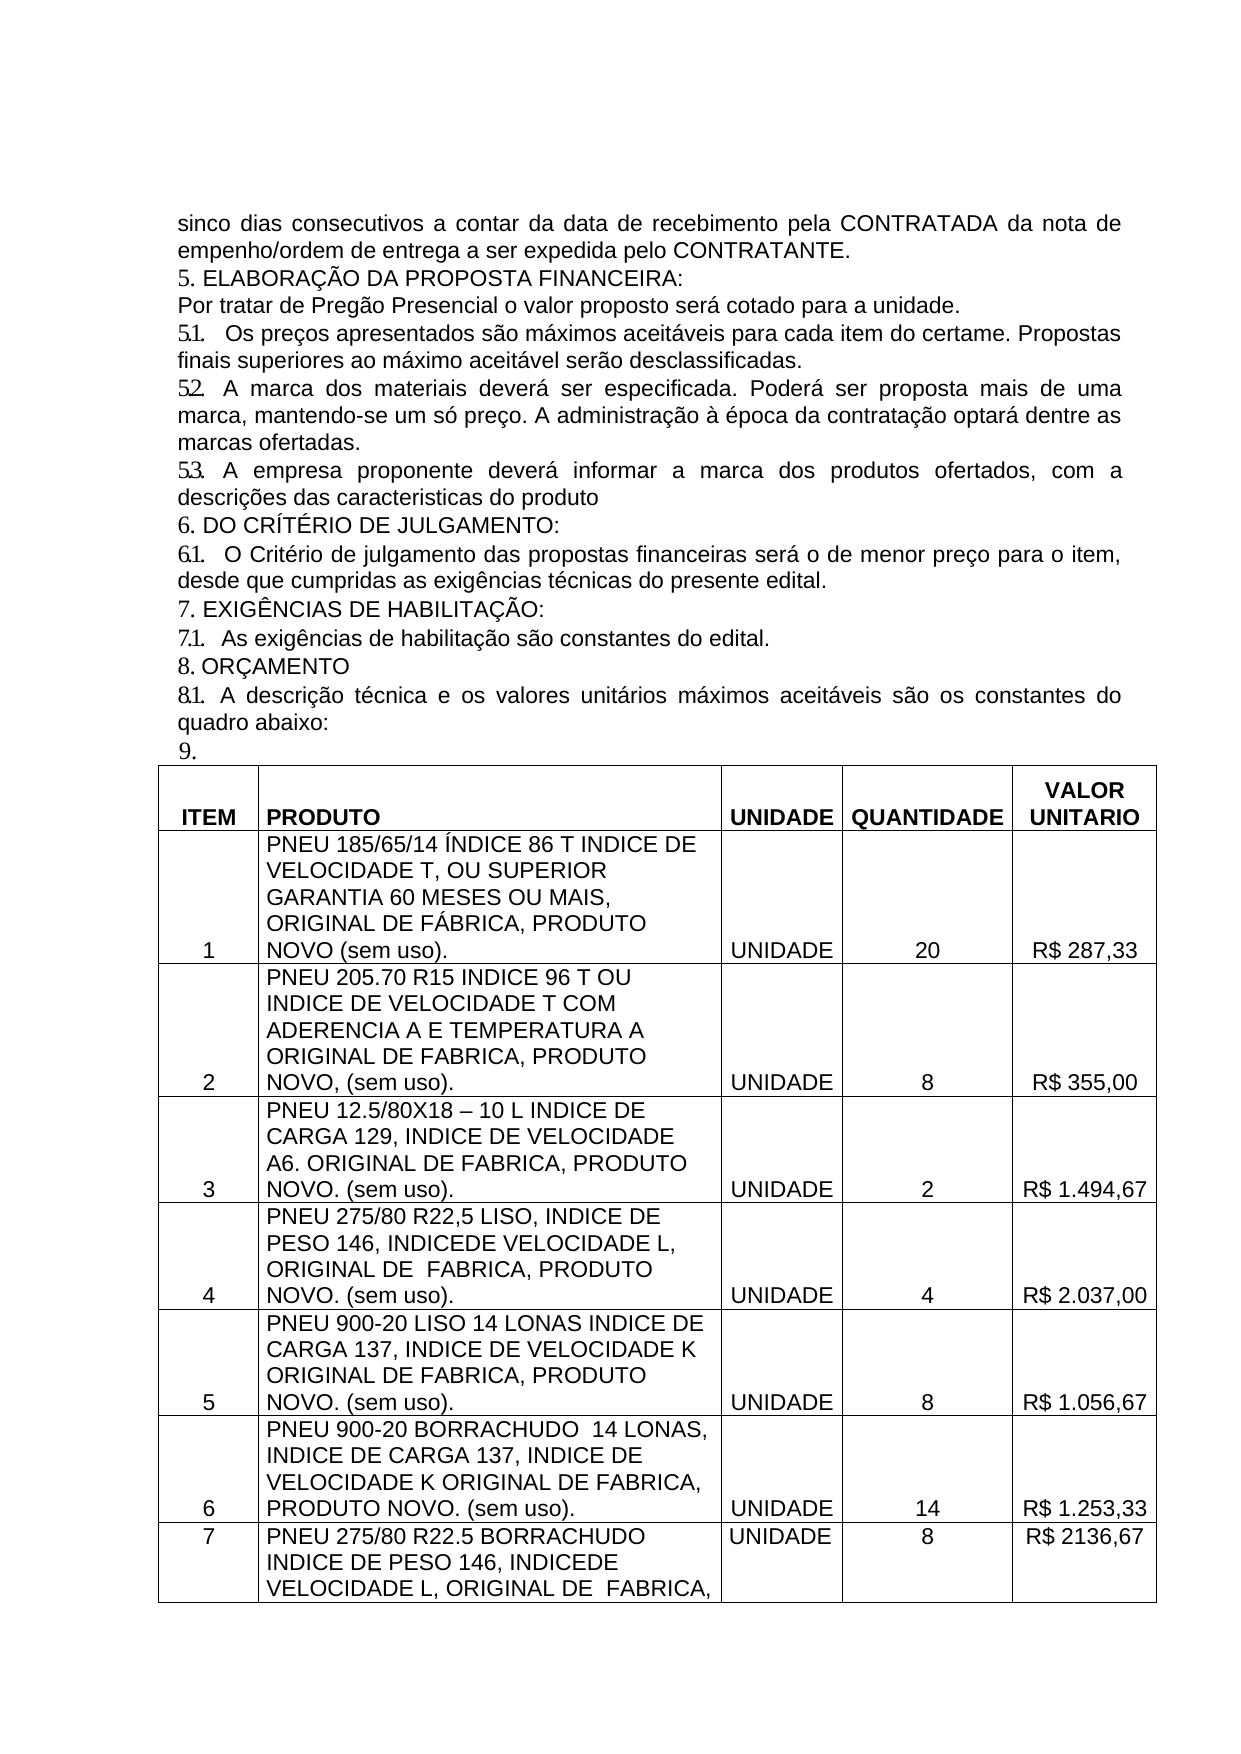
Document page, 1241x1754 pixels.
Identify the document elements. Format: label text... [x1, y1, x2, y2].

table_cell PNEU 12.5/80X18 – 10 L INDICE DE CARGA 129, INDICE DE VELOCIDADE A6. ORIGINAL DE FABRICA, PRODUTO NOVO. (sem uso). [259, 1097, 721, 1202]
table_cell UNIDADE [722, 1416, 842, 1522]
table_header VALOR UNITARIO [1013, 766, 1156, 830]
list ELABORAÇÃO DA PROPOSTA FINANCEIRA: [177, 263, 1192, 292]
table_cell 14 [843, 1416, 1012, 1522]
table_cell 8 [843, 1310, 1012, 1415]
table_cell UNIDADE [722, 1203, 842, 1309]
table_cell 1 [159, 831, 258, 963]
list EXIGÊNCIAS DE HABILITAÇÃO: [177, 594, 1192, 623]
table_cell PNEU 900-20 BORRACHUDO 14 LONAS, INDICE DE CARGA 137, INDICE DE VELOCIDADE K ORIGINAL DE FABRICA, PRODUTO NOVO. (sem uso). [259, 1416, 721, 1522]
table_header QUANTIDADE [843, 766, 1012, 830]
list ORÇAMENTO [177, 651, 1192, 680]
table_cell R$ 1.253,33 [1013, 1416, 1156, 1522]
list As exigências de habilitação são constantes do edital. [177, 623, 1192, 651]
table_cell UNIDADE [722, 964, 842, 1096]
table_cell 3 [159, 1097, 258, 1202]
table_cell 6 [159, 1416, 258, 1522]
table_cell UNIDADE [722, 831, 842, 963]
table_header UNIDADE [722, 766, 842, 830]
table_cell R$ 355,00 [1013, 964, 1156, 1096]
table_cell UNIDADE [722, 1523, 842, 1602]
table_cell 5 [159, 1310, 258, 1415]
table_cell PNEU 205.70 R15 INDICE 96 T OU INDICE DE VELOCIDADE T COM ADERENCIA A E TEMPERATURA A ORIGINAL DE FABRICA, PRODUTO NOVO, (sem uso). [259, 964, 721, 1096]
list O Critério de julgamento das propostas financeiras será o de menor preço para o item, desde que cumpridas as exigências técnicas do presente edital. [177, 539, 1122, 594]
table_cell PNEU 185/65/14 ÍNDICE 86 T INDICE DE VELOCIDADE T, OU SUPERIOR GARANTIA 60 MESES OU MAIS, ORIGINAL DE FÁBRICA, PRODUTO NOVO (sem uso). [259, 831, 721, 963]
table_cell UNIDADE [722, 1310, 842, 1415]
table_header PRODUTO [259, 766, 721, 830]
list A marca dos materiais deverá ser especificada. Poderá ser proposta mais de uma marca, mantendo-se um só preço. A administração à época da contratação optará dentre as marcas ofertadas. [177, 373, 1122, 455]
table_cell R$ 2.037,00 [1013, 1203, 1156, 1309]
text Por tratar de Pregão Presencial o valor proposto será cotado para a unidade. [177, 292, 1192, 318]
list DO CRÍTÉRIO DE JULGAMENTO: [177, 510, 1192, 539]
list Os preços apresentados são máximos aceitáveis para cada item do certame. Propostas finais superiores ao máximo aceitável serão desclassificadas. [177, 318, 1122, 373]
table_cell PNEU 275/80 R22,5 LISO, INDICE DE PESO 146, INDICEDE VELOCIDADE L, ORIGINAL DE FABRICA, PRODUTO NOVO. (sem uso). [259, 1203, 721, 1309]
table_cell R$ 287,33 [1013, 831, 1156, 963]
table_cell UNIDADE [722, 1097, 842, 1202]
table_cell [259, 1523, 721, 1602]
table_cell 2 [159, 964, 258, 1096]
table_cell 8 [843, 964, 1012, 1096]
table_cell 8 [843, 1523, 1012, 1602]
table_cell 4 [159, 1203, 258, 1309]
table_cell 4 [843, 1203, 1012, 1309]
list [177, 210, 1122, 263]
list A descrição técnica e os valores unitários máximos aceitáveis são os constantes do quadro abaixo: [177, 680, 1122, 735]
table_cell R$ 1.494,67 [1013, 1097, 1156, 1202]
table_cell R$ 2136,67 [1013, 1523, 1156, 1602]
table_cell 7 [159, 1523, 258, 1602]
table_cell 2 [843, 1097, 1012, 1202]
table_cell PNEU 900-20 LISO 14 LONAS INDICE DE CARGA 137, INDICE DE VELOCIDADE K ORIGINAL DE FABRICA, PRODUTO NOVO. (sem uso). [259, 1310, 721, 1415]
table_cell 20 [843, 831, 1012, 963]
list A empresa proponente deverá informar a marca dos produtos ofertados, com a descrições das caracteristicas do produto [177, 455, 1123, 510]
table_cell R$ 1.056,67 [1013, 1310, 1156, 1415]
table_header ITEM [159, 766, 258, 830]
